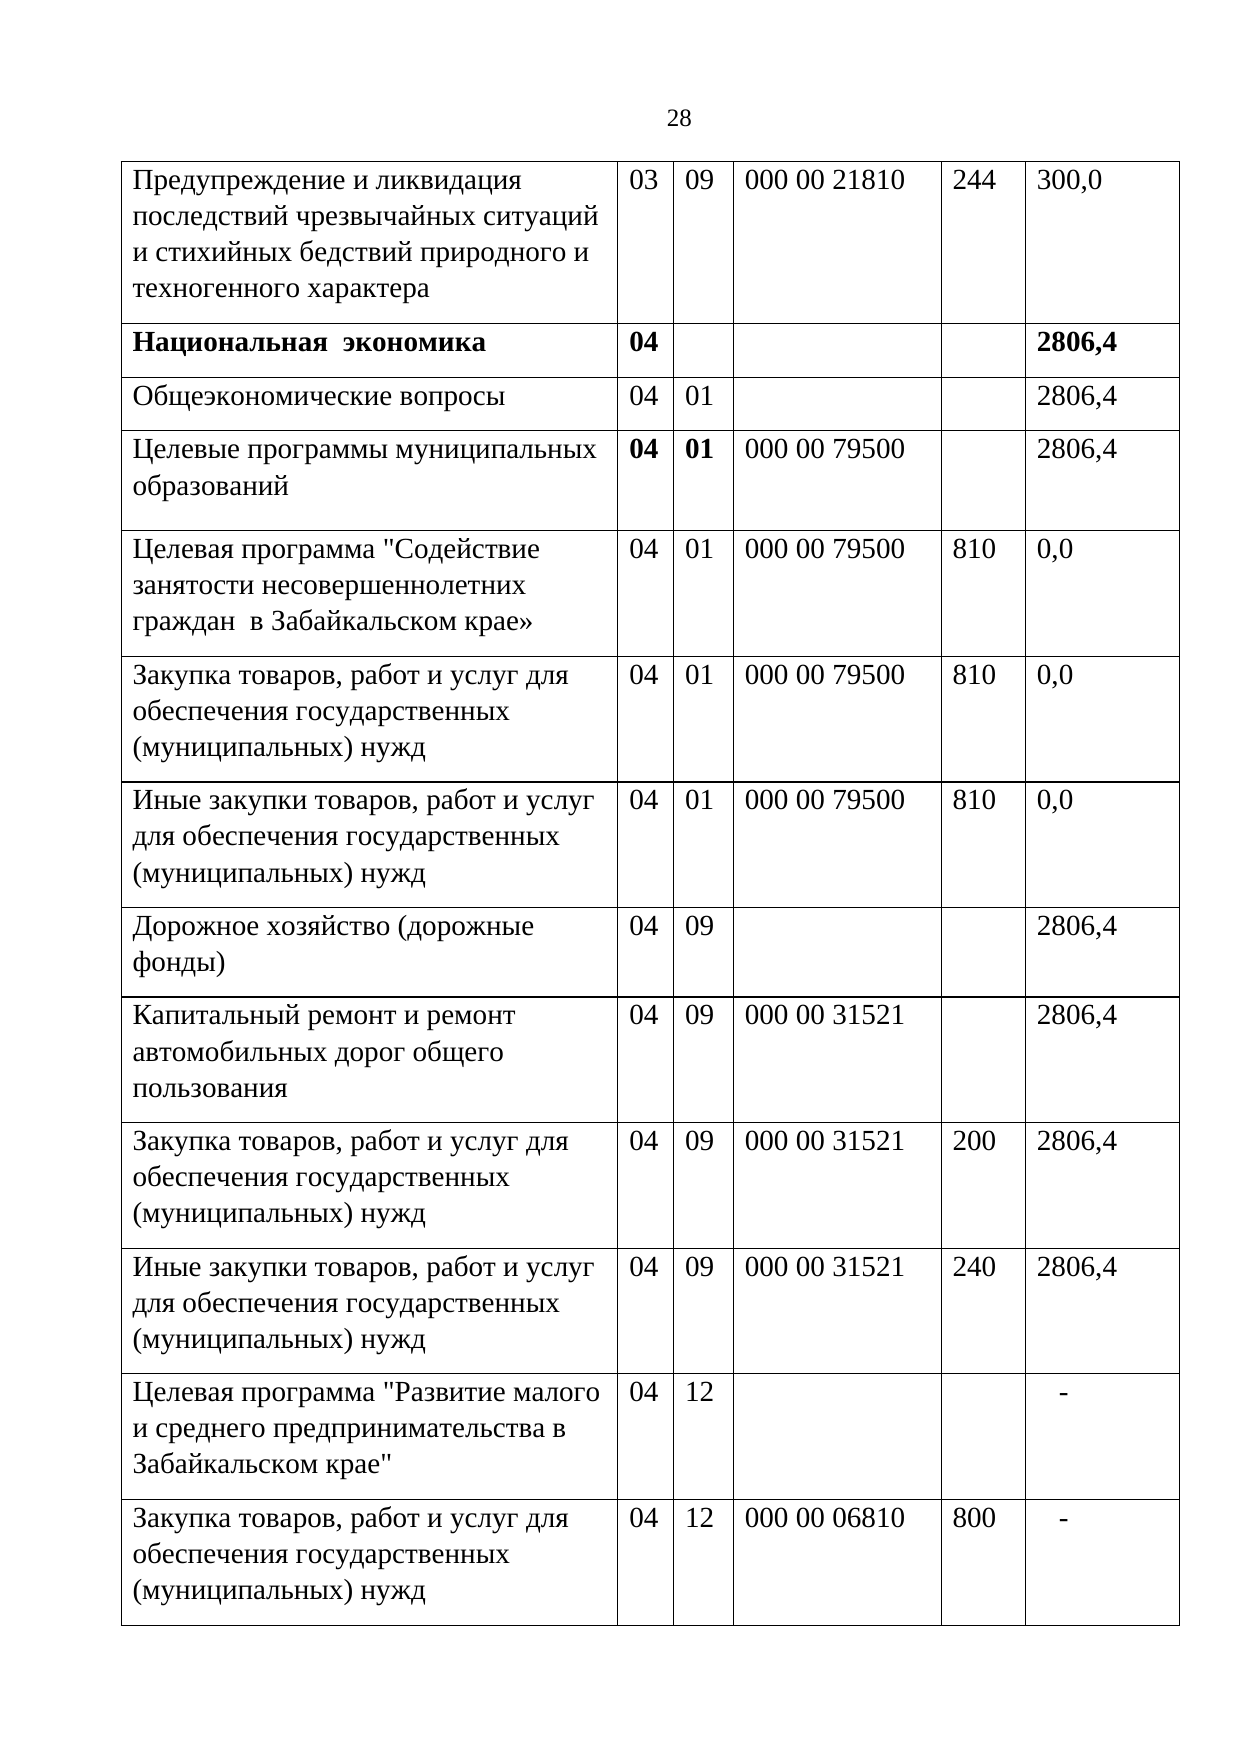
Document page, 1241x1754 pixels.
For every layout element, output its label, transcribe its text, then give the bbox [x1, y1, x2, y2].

table_cell 000 00 79500 [734, 431, 941, 530]
table_cell 04 [618, 998, 673, 1122]
table_cell 01 [674, 657, 733, 781]
table_cell Национальная экономика [122, 324, 617, 377]
table_cell 810 [942, 783, 1025, 907]
table_cell 04 [618, 1249, 673, 1373]
table_cell 04 [618, 657, 673, 781]
table_cell 000 00 79500 [734, 531, 941, 656]
table_cell 09 [674, 1123, 733, 1248]
table_cell 000 00 06810 [734, 1500, 941, 1624]
table_cell [942, 998, 1025, 1122]
table_cell [674, 324, 733, 377]
table_cell 0,0 [1026, 783, 1179, 907]
table_cell 000 00 31521 [734, 1249, 941, 1373]
table_cell 240 [942, 1249, 1025, 1373]
table_cell 200 [942, 1123, 1025, 1248]
table_cell Целевая программа "Содействие занятости несовершеннолетних граждан в Забайкальском крае» [122, 531, 617, 656]
table_cell 04 [618, 1123, 673, 1248]
table_cell [734, 908, 941, 996]
table_cell 09 [674, 908, 733, 996]
table_cell - [1026, 1500, 1179, 1624]
table_cell 03 [618, 162, 673, 323]
table_cell 800 [942, 1500, 1025, 1624]
table_cell 244 [942, 162, 1025, 323]
table_cell 04 [618, 531, 673, 656]
table_cell 01 [674, 783, 733, 907]
table_cell 04 [618, 324, 673, 377]
table_cell Предупреждение и ликвидация последствий чрезвычайных ситуаций и стихийных бедствий природного и техногенного характера [122, 162, 617, 323]
table_cell [942, 1374, 1025, 1499]
table_cell 000 00 21810 [734, 162, 941, 323]
table_cell Иные закупки товаров, работ и услуг для обеспечения государственных (муниципальных) нужд [122, 783, 617, 907]
table_cell 2806,4 [1026, 998, 1179, 1122]
table_cell 12 [674, 1374, 733, 1499]
table_cell 000 00 31521 [734, 998, 941, 1122]
table_cell 01 [674, 378, 733, 430]
table_cell 000 00 31521 [734, 1123, 941, 1248]
table_cell 000 00 79500 [734, 783, 941, 907]
table_cell [734, 378, 941, 430]
table_cell 300,0 [1026, 162, 1179, 323]
table_cell Закупка товаров, работ и услуг для обеспечения государственных (муниципальных) нужд [122, 657, 617, 781]
table_cell [942, 908, 1025, 996]
table_cell Целевая программа "Развитие малого и среднего предпринимательства в Забайкальском крае" [122, 1374, 617, 1499]
table_cell Общеэкономические вопросы [122, 378, 617, 430]
table_cell 04 [618, 378, 673, 430]
table_cell 0,0 [1026, 657, 1179, 781]
table_cell Закупка товаров, работ и услуг для обеспечения государственных (муниципальных) нужд [122, 1500, 617, 1624]
table_cell 01 [674, 431, 733, 530]
table_cell [734, 324, 941, 377]
table_cell Закупка товаров, работ и услуг для обеспечения государственных (муниципальных) нужд [122, 1123, 617, 1248]
table_cell Капитальный ремонт и ремонт автомобильных дорог общего пользования [122, 998, 617, 1122]
table_cell Иные закупки товаров, работ и услуг для обеспечения государственных (муниципальных) нужд [122, 1249, 617, 1373]
table_cell [734, 1374, 941, 1499]
table_cell 2806,4 [1026, 908, 1179, 996]
table_cell 09 [674, 162, 733, 323]
table_cell 2806,4 [1026, 1249, 1179, 1373]
table_cell [942, 431, 1025, 530]
table_cell 2806,4 [1026, 1123, 1179, 1248]
table_cell 04 [618, 1500, 673, 1624]
table_cell [942, 378, 1025, 430]
table_cell 04 [618, 1374, 673, 1499]
table_cell 04 [618, 431, 673, 530]
table_cell 09 [674, 998, 733, 1122]
table_cell 01 [674, 531, 733, 656]
table_cell 04 [618, 908, 673, 996]
table_cell 2806,4 [1026, 324, 1179, 377]
table_cell 12 [674, 1500, 733, 1624]
table_cell Дорожное хозяйство (дорожные фонды) [122, 908, 617, 996]
table_cell 000 00 79500 [734, 657, 941, 781]
table_cell - [1026, 1374, 1179, 1499]
table_cell 2806,4 [1026, 378, 1179, 430]
table_cell 04 [618, 783, 673, 907]
table_cell Целевые программы муниципальных образований [122, 431, 617, 530]
table_cell [942, 324, 1025, 377]
table_cell 09 [674, 1249, 733, 1373]
table_cell 810 [942, 657, 1025, 781]
table_cell 810 [942, 531, 1025, 656]
table_cell 0,0 [1026, 531, 1179, 656]
table_cell 2806,4 [1026, 431, 1179, 530]
